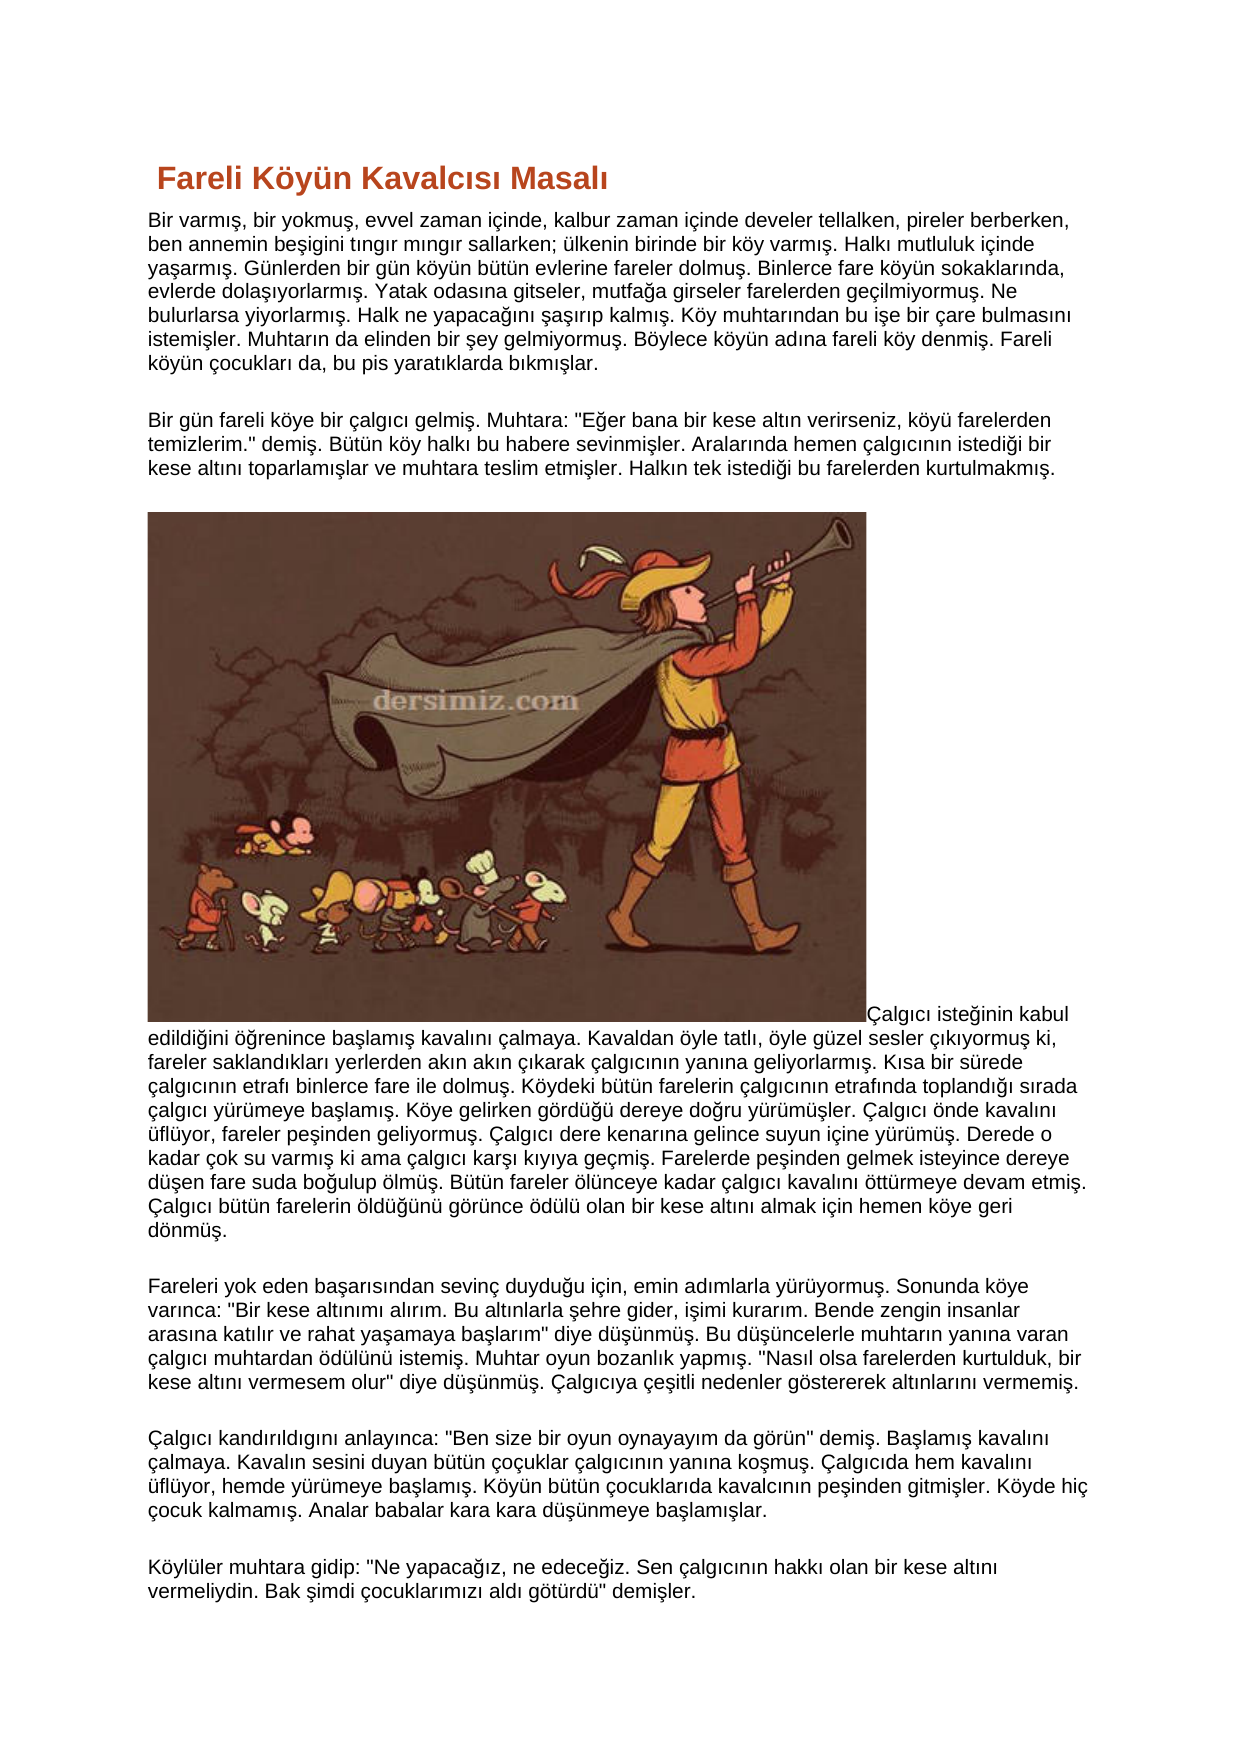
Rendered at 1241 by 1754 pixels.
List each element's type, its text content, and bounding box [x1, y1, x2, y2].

text Fareli Köyün Kavalcısı Masalı [148, 159, 1093, 196]
text Fareleri yok eden başarısından sevinç duyduğu için, emin adımlarla yürüyormuş. Sonunda köye varınca: "Bir kese altınımı alırım. Bu altınlarla şehre gider, işimi kurarım. Bende zengin insanlar arasına katılır ve rahat yaşamaya başlarım" diye düşünmüş. Bu düşüncelerle muhtarın yanına varan çalgıcı muhtardan ödülünü istemiş. Muhtar oyun bozanlık yapmış. "Nasıl olsa farelerden kurtulduk, bir kese altını vermesem olur" diye düşünmüş. Çalgıcıya çeşitli nedenler göstererek altınlarını vermemiş. [148, 1274, 1093, 1394]
text Bir varmış, bir yokmuş, evvel zaman içinde, kalbur zaman içinde develer tellalken, pireler berberken, ben annemin beşigini tıngır mıngır sallarken; ülkenin birinde bir köy varmış. Halkı mutluluk içinde yaşarmış. Günlerden bir gün köyün bütün evlerine fareler dolmuş. Binlerce fare köyün sokaklarında, evlerde dolaşıyorlarmış. Yatak odasına gitseler, mutfağa girseler farelerden geçilmiyormuş. Ne bulurlarsa yiyorlarmış. Halk ne yapacağını şaşırıp kalmış. Köy muhtarından bu işe bir çare bulmasını istemişler. Muhtarın da elinden bir şey gelmiyormuş. Böylece köyün adına fareli köy denmiş. Fareli köyün çocukları da, bu pis yaratıklarda bıkmışlar. [148, 207, 1093, 375]
text Bir gün fareli köye bir çalgıcı gelmiş. Muhtara: "Eğer bana bir kese altın verirseniz, köyü farelerden temizlerim." demiş. Bütün köy halkı bu habere sevinmişler. Aralarında hemen çalgıcının istediği bir kese altını toparlamışlar ve muhtara teslim etmişler. Halkın tek istediği bu farelerden kurtulmakmış. [148, 408, 1093, 479]
text Köylüler muhtara gidip: "Ne yapacağız, ne edeceğiz. Sen çalgıcının hakkı olan bir kese altını vermeliydin. Bak şimdi çocuklarımızı aldı götürdü" demişler. [148, 1554, 1093, 1602]
picture [147, 512, 867, 1022]
text Çalgıcı kandırıldıgını anlayınca: "Ben size bir oyun oynayayım da görün" demiş. Başlamış kavalını çalmaya. Kavalın sesini duyan bütün çoçuklar çalgıcının yanına koşmuş. Çalgıcıda hem kavalını üflüyor, hemde yürümeye başlamış. Köyün bütün çocuklarıda kavalcının peşinden gitmişler. Köyde hiç çocuk kalmamış. Analar babalar kara kara düşünmeye başlamışlar. [148, 1426, 1093, 1522]
